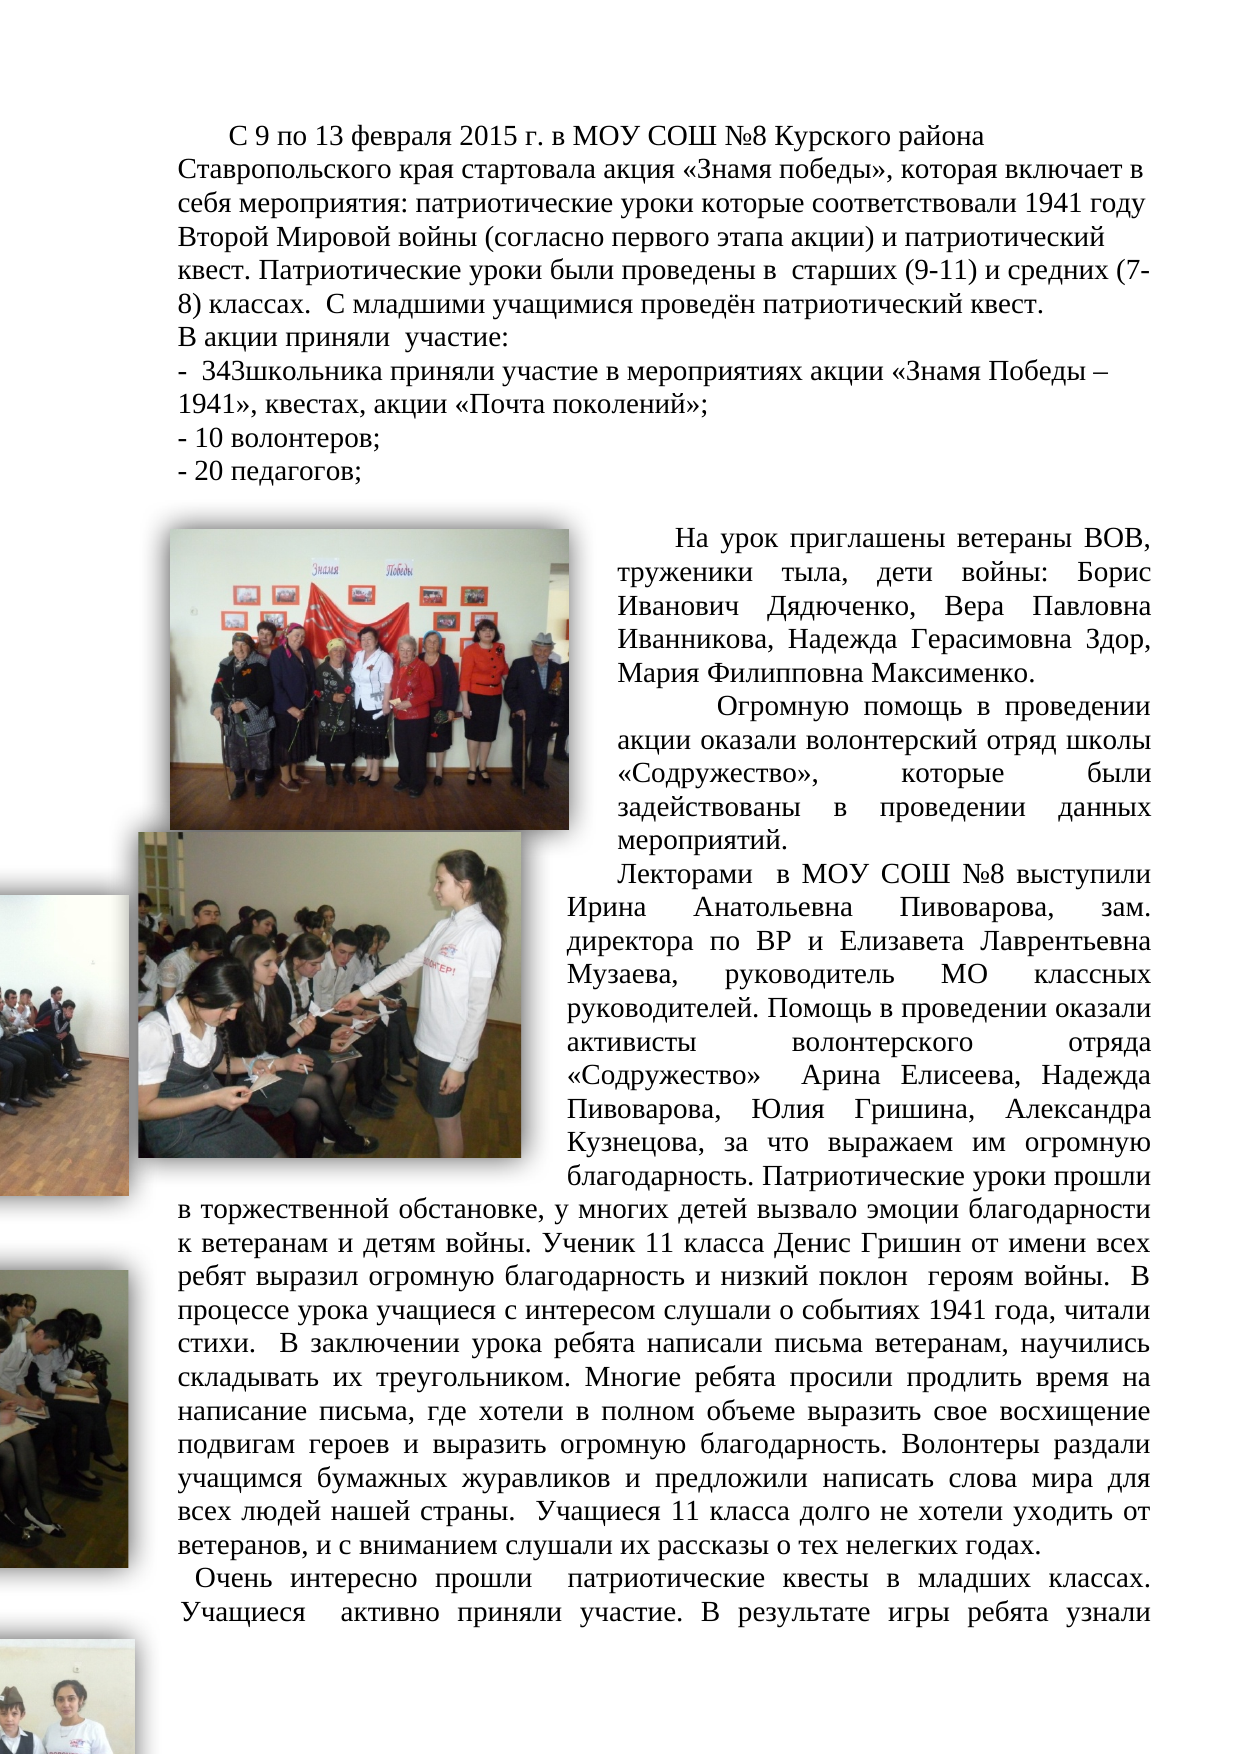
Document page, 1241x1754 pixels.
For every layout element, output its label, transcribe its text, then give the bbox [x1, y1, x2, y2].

text Огромную помощь в проведении акции оказали волонтерский отряд школы «Содружество», которые были задействованы в проведении данных мероприятий. [548, 688, 1152, 856]
text - 20 педагогов; [177, 453, 1152, 487]
text - 10 волонтеров; [177, 420, 1152, 453]
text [177, 1560, 1152, 1627]
picture [0, 895, 129, 1196]
text В акции приняли участие: [177, 319, 1152, 353]
picture [170, 529, 569, 830]
text Лекторами в МОУ СОШ №8 выступили Ирина Анатольевна Пивоварова, зам. директора по ВР и Елизавета Лаврентьевна Музаева, руководитель МО классных руководителей. Помощь в проведении оказали активисты волонтерского отряда «Содружество» Арина Елисеева, Надежда Пивоварова, Юлия Гришина, Александра Кузнецова, за что выражаем им огромную благодарность. Патриотические уроки прошли в торжественной обстановке, у многих детей вызвало эмоции благодарности к ветеранам и детям войны. Ученик 11 класса Денис Гришин от имени всех ребят выразил огромную благодарность и низкий поклон героям войны. В процессе урока учащиеся с интересом слушали о событиях 1941 года, читали стихи. В заключении урока ребята написали письма ветеранам, научились складывать их треугольником. Многие ребята просили продлить время на написание письма, где хотели в полном объеме выразить свое восхищение подвигам героев и выразить огромную благодарность. Волонтеры раздали учащимся бумажных журавликов и предложили написать слова мира для всех людей нашей страны. Учащиеся 11 класса долго не хотели уходить от ветеранов, и с вниманием слушали их рассказы о тех нелегких годах. [177, 856, 1152, 1560]
picture [0, 1270, 129, 1568]
text С 9 по 13 февраля 2015 г. в МОУ СОШ №8 Курского района Ставропольского края стартовала акция «Знамя победы», которая включает в себя мероприятия: патриотические уроки которые соответствовали 1941 году Второй Мировой войны (согласно первого этапа акции) и патриотический квест. Патриотические уроки были проведены в старших (9-11) и средних (7-8) классах. С младшими учащимися проведён патриотический квест. [177, 118, 1152, 319]
text На урок приглашены ветераны ВОВ, труженики тыла, дети войны: Борис Иванович Дядюченко, Вера Павловна Иванникова, Надежда Герасимовна Здор, Мария Филипповна Максименко. [583, 521, 1152, 688]
picture [0, 1639, 135, 1754]
text - 343школьника приняли участие в мероприятиях акции «Знамя Победы – 1941», квестах, акции «Почта поколений»; [177, 353, 1152, 420]
picture [138, 832, 522, 1158]
